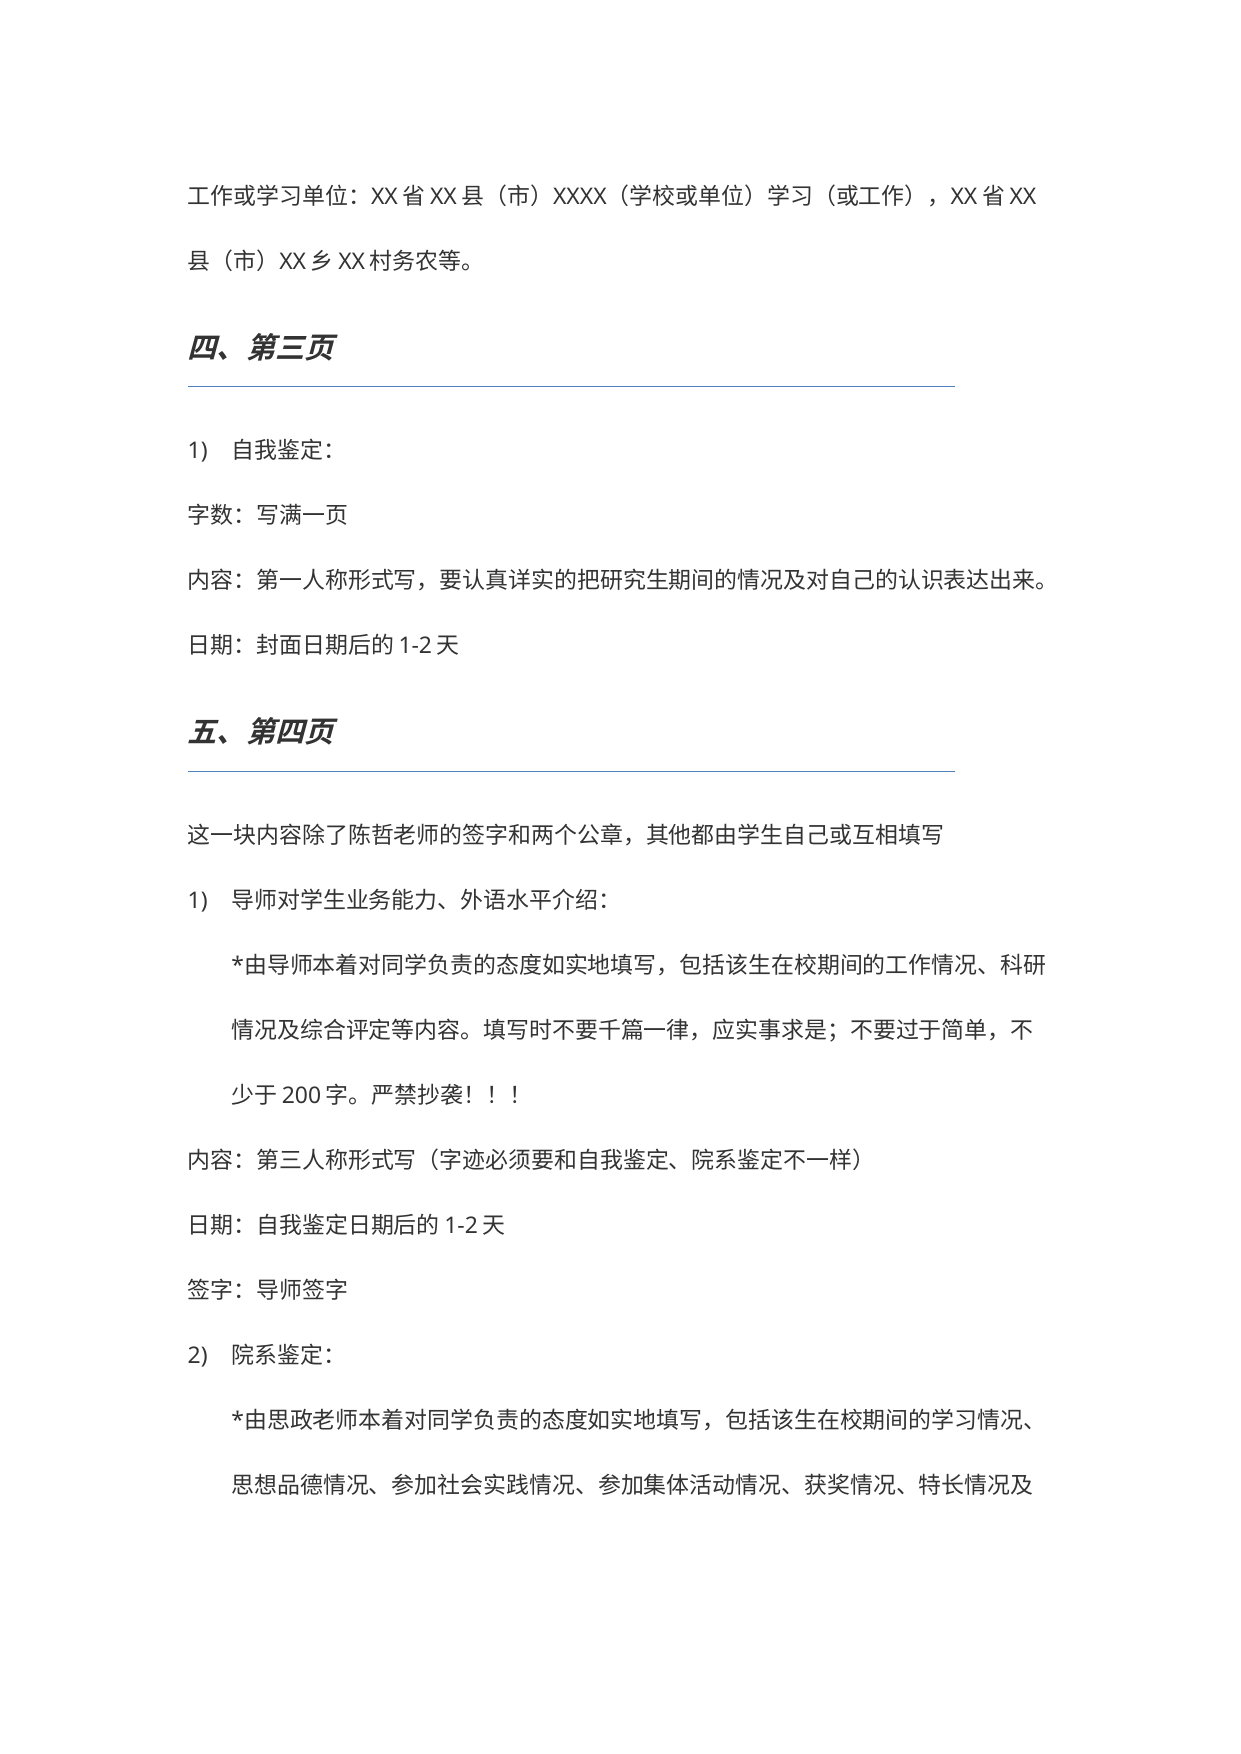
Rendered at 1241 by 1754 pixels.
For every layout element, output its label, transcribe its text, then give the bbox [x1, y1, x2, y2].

list 导师对学生业务能力、外语水平介绍： [187, 866, 1053, 931]
text 日期：封面日期后的1-2天 [187, 611, 1053, 676]
text 日期：自我鉴定日期后的1-2天 [187, 1191, 1053, 1256]
text 字数：写满一页 [187, 481, 1053, 546]
text 四、第三页 [187, 313, 955, 387]
text *由导师本着对同学负责的态度如实地填写，包括该生在校期间的工作情况、科研情况及综合评定等内容。填写时不要千篇一律，应实事求是；不要过于简单，不少于200字。严禁抄袭！！！ [231, 931, 1053, 1126]
text 内容：第一人称形式写，要认真详实的把研究生期间的情况及对自己的认识表达出来。 [187, 546, 1053, 611]
text 内容：第三人称形式写（字迹必须要和自我鉴定、院系鉴定不一样） [187, 1126, 1053, 1191]
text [231, 1386, 1053, 1516]
text 签字：导师签字 [187, 1256, 1053, 1321]
list 自我鉴定： [187, 416, 1053, 481]
text 工作或学习单位：XX省XX县（市）XXXX（学校或单位）学习（或工作），XX省XX县（市）XX乡XX村务农等。 [187, 162, 1053, 292]
text 五、第四页 [187, 697, 955, 772]
text 这一块内容除了陈哲老师的签字和两个公章，其他都由学生自己或互相填写 [187, 801, 1053, 866]
list 院系鉴定： [187, 1321, 1053, 1386]
